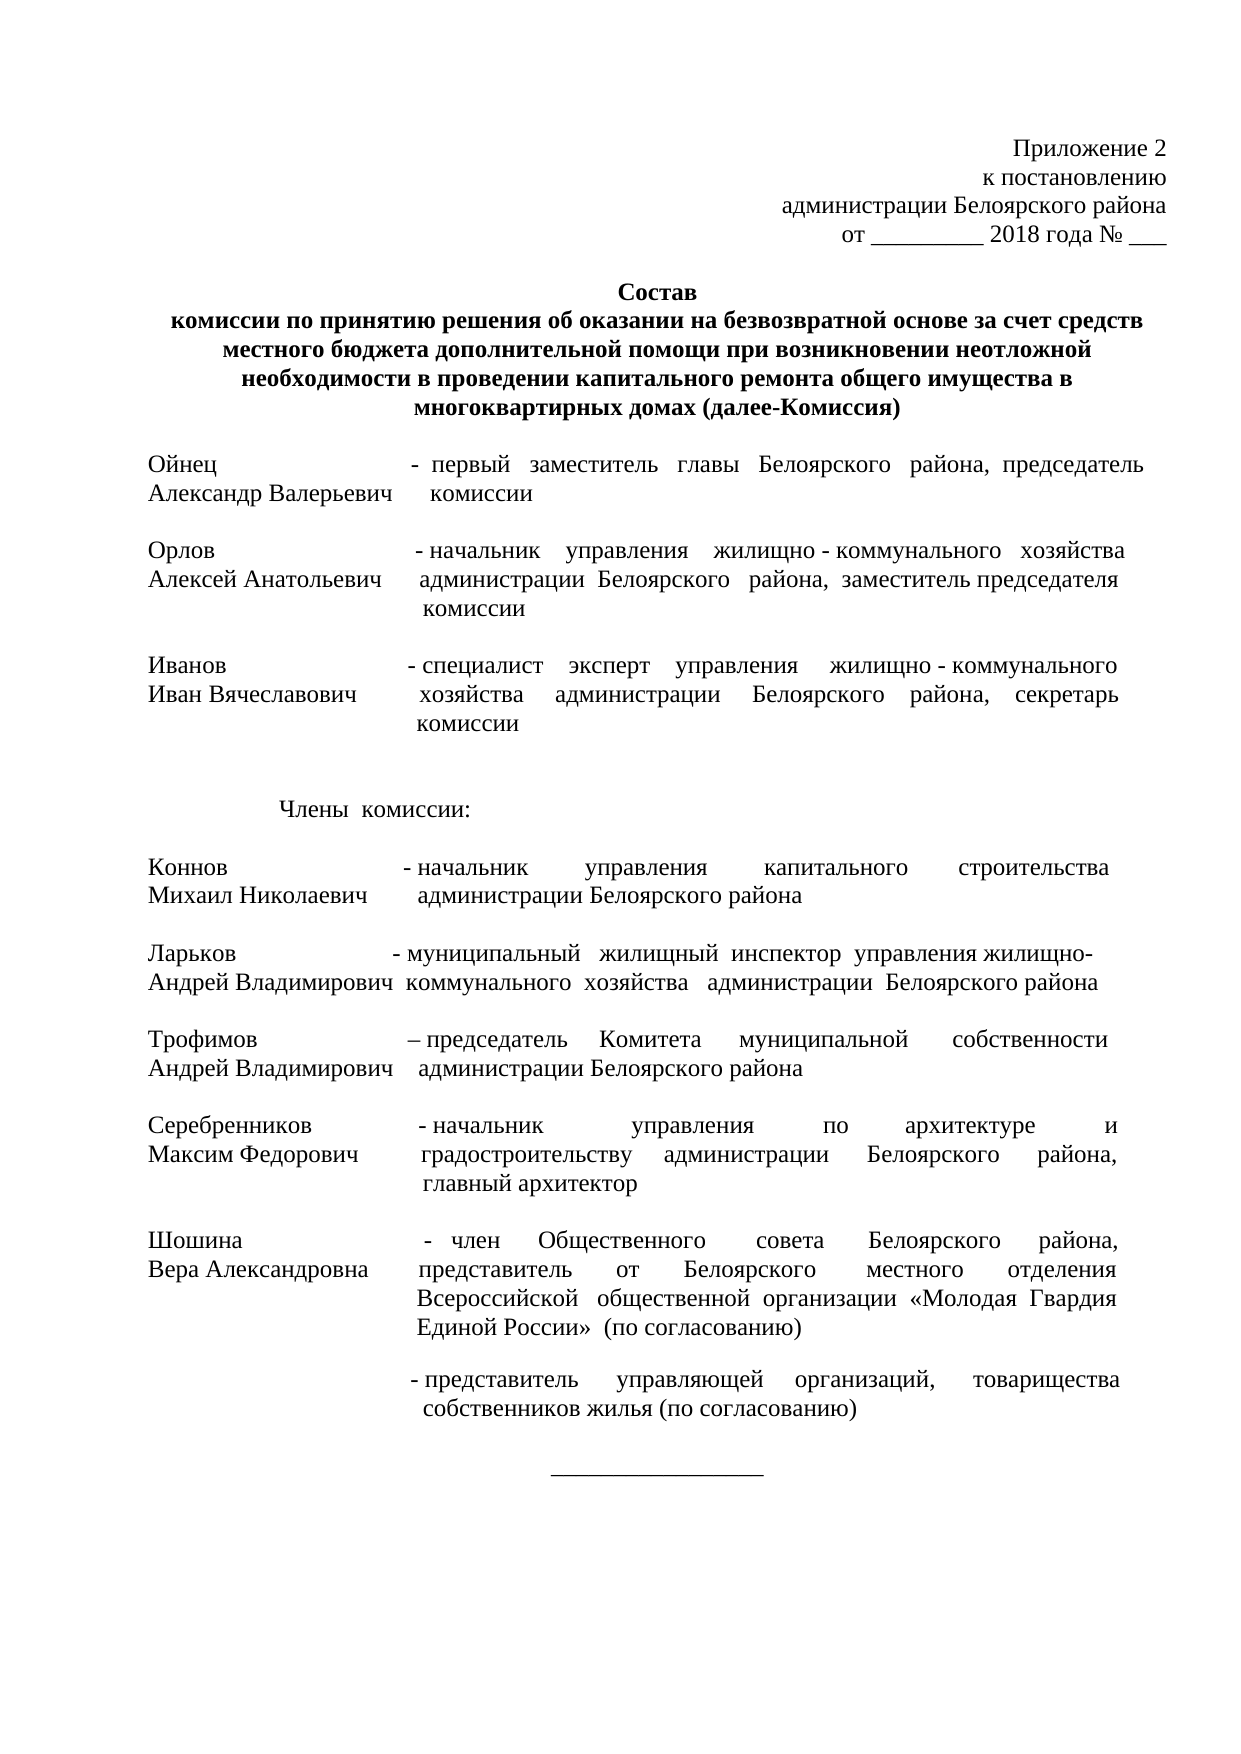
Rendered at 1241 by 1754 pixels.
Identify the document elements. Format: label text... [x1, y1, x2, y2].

text Приложение 2 [148, 133, 1166, 162]
text Максим Федорович градостроительству администрации Белоярского района, [148, 1139, 1166, 1168]
text Шошина - член Общественного совета Белоярского района, [148, 1225, 1166, 1254]
text главный архитектор [148, 1168, 1166, 1197]
text к постановлению [148, 162, 1166, 190]
title комиссии по принятию решения об оказании на безвозвратной основе за счет средств местного бюджета дополнительной помощи при возникновении неотложной необходимости в проведении капитального ремонта общего имущества в многоквартирных домах (далее-Комиссия) [148, 305, 1166, 420]
text комиссии [148, 593, 1166, 622]
text Всероссийской общественной организации «Молодая Гвардия [148, 1283, 1166, 1312]
text Единой России» (по согласованию) [148, 1312, 1166, 1340]
text Ларьков - муниципальный жилищный инспектор управления жилищно- [148, 938, 1166, 967]
text Трофимов – председатель Комитета муниципальной собственности [148, 1024, 1166, 1053]
text Члены комиссии: [148, 794, 1166, 823]
text Иванов - специалист эксперт управления жилищно - коммунального [148, 650, 1166, 679]
text _________________ [148, 1450, 1166, 1479]
text Михаил Николаевич администрации Белоярского района [148, 880, 1166, 909]
text Иван Вячеславович хозяйства администрации Белоярского района, секретарь [148, 679, 1166, 708]
text Александр Валерьевич комиссии [148, 478, 1166, 507]
text Андрей Владимирович администрации Белоярского района [148, 1053, 1166, 1082]
text комиссии [148, 708, 1166, 737]
text - представитель управляющей организаций, товарищества [148, 1364, 1166, 1393]
title Состав [148, 277, 1166, 305]
text от _________ 2018 года № ___ [148, 219, 1166, 248]
text собственников жилья (по согласованию) [148, 1393, 1166, 1422]
text Андрей Владимирович коммунального хозяйства администрации Белоярского района [148, 967, 1166, 995]
text Орлов - начальник управления жилищно - коммунального хозяйства [148, 535, 1166, 564]
text администрации Белоярского района [148, 190, 1166, 219]
text Ойнец - первый заместитель главы Белоярского района, председатель [148, 449, 1166, 478]
text Коннов - начальник управления капитального строительства [148, 852, 1166, 880]
text Вера Александровна представитель от Белоярского местного отделения [148, 1254, 1166, 1283]
text Серебренников - начальник управления по архитектуре и [148, 1110, 1166, 1139]
text Алексей Анатольевич администрации Белоярского района, заместитель председателя [148, 564, 1166, 593]
